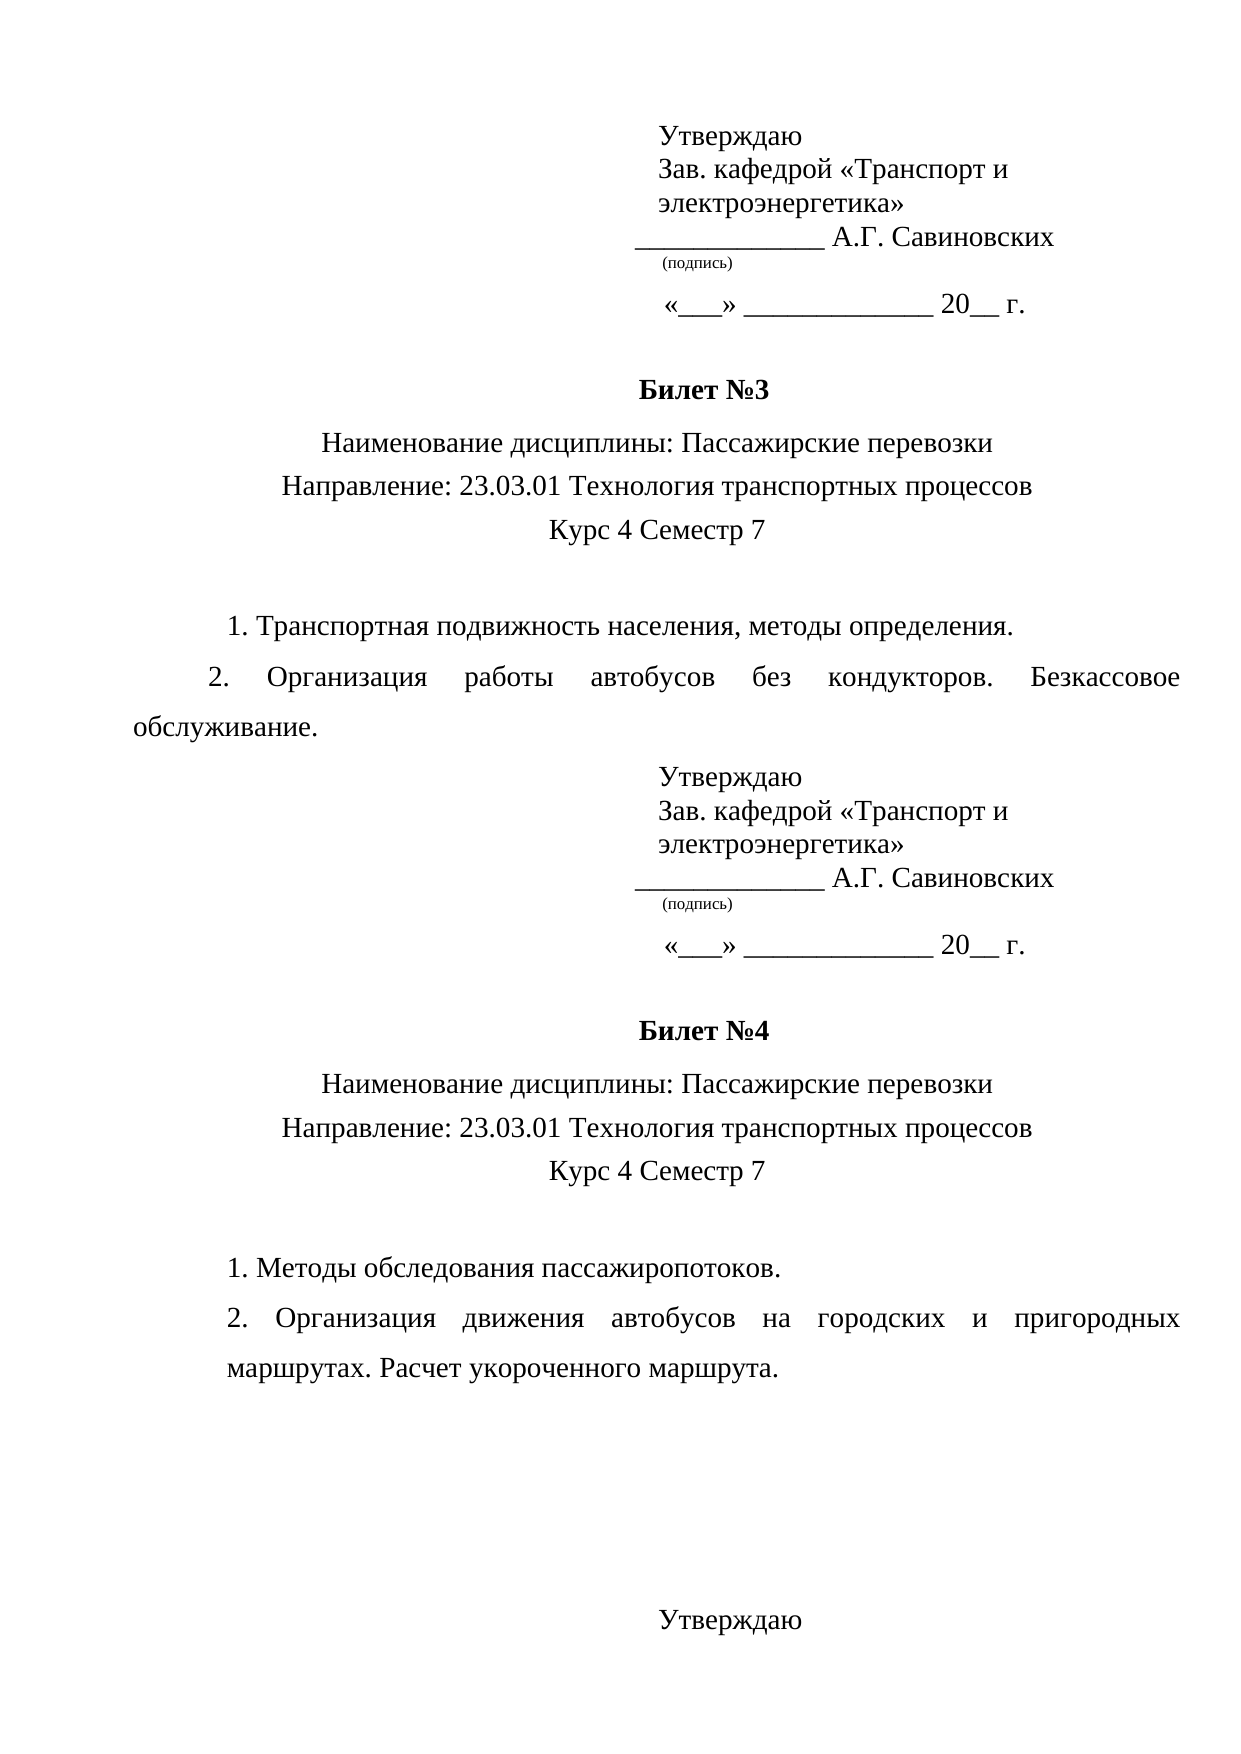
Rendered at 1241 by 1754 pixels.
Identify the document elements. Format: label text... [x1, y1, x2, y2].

text «___» _____________ 20__ г. [433, 286, 1181, 319]
text Наименование дисциплины: Пассажирские перевозки [133, 1066, 1181, 1100]
text 1. Транспортная подвижность населения, методы определения. [227, 608, 1181, 642]
text Билет №3 [227, 372, 1181, 406]
text _____________ А.Г. Савиновских [433, 860, 1181, 893]
text Билет №4 [227, 1013, 1181, 1047]
text Утверждаю [583, 1602, 1181, 1635]
text Зав. кафедрой «Транспорт и электроэнергетика» [658, 793, 1181, 860]
text Курс 4 Семестр 7 [133, 1153, 1181, 1187]
text (подпись) [208, 252, 1181, 286]
text Утверждаю [583, 118, 1181, 152]
text _____________ А.Г. Савиновских [433, 219, 1181, 252]
text Утверждаю [583, 759, 1181, 793]
text Наименование дисциплины: Пассажирские перевозки [133, 425, 1181, 458]
text (подпись) [208, 893, 1181, 927]
text Зав. кафедрой «Транспорт и электроэнергетика» [658, 152, 1181, 219]
text «___» _____________ 20__ г. [433, 927, 1181, 961]
text 1. Методы обследования пассажиропотоков. [227, 1250, 1181, 1283]
text 2. Организация движения автобусов на городских и пригородных маршрутах. Расчет укороченного маршрута. [227, 1300, 1181, 1384]
text Курс 4 Семестр 7 [133, 512, 1181, 546]
text Направление: 23.03.01 Технология транспортных процессов [133, 468, 1181, 502]
text Направление: 23.03.01 Технология транспортных процессов [133, 1110, 1181, 1143]
text 2. Организация работы автобусов без кондукторов. Безкассовое обслуживание. [133, 659, 1181, 743]
